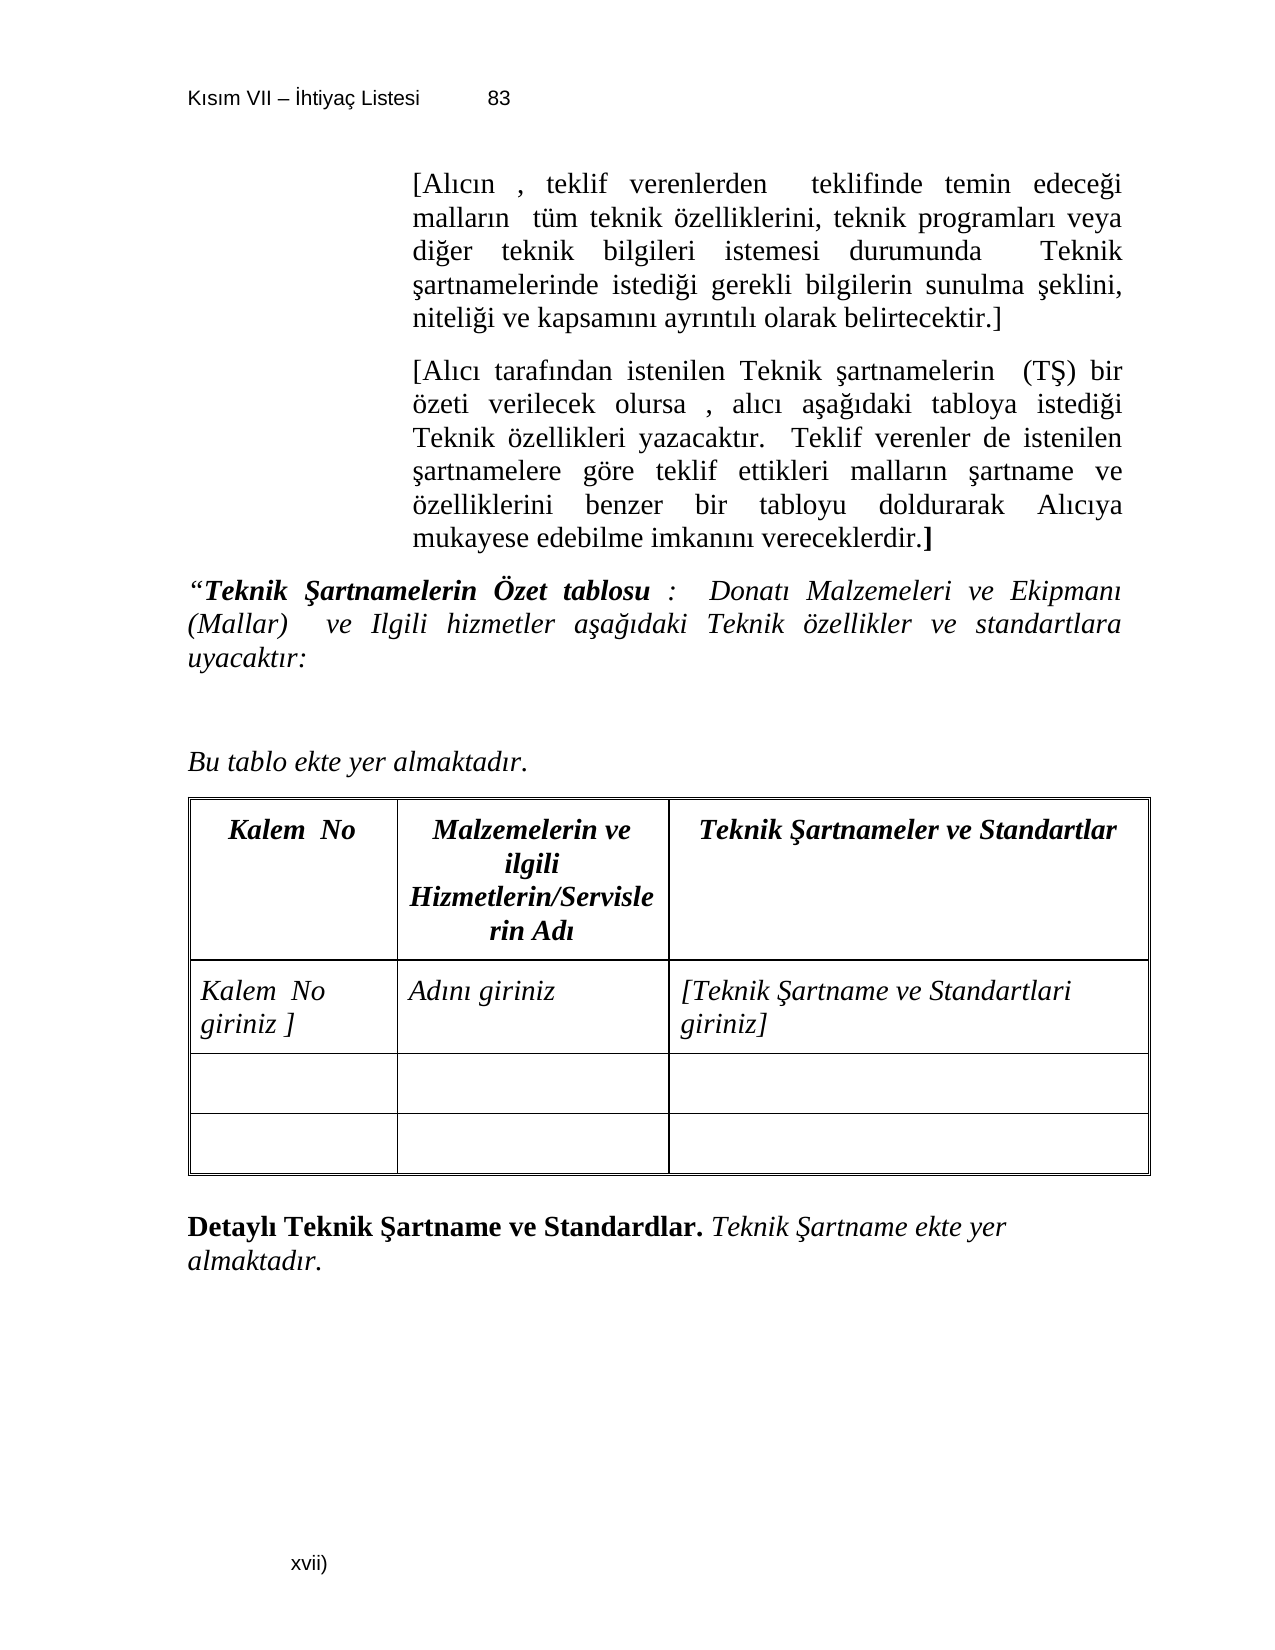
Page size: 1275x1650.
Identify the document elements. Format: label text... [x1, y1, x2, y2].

table_header Teknik Şartnameler ve Standartlar [670, 800, 1148, 959]
table_header Kalem No [191, 800, 397, 959]
table_cell [Teknik Şartname ve Standartlari giriniz] [670, 961, 1148, 1053]
table_cell [191, 1054, 397, 1113]
table_cell [670, 1114, 1148, 1173]
table_cell Kalem No giriniz ] [191, 961, 397, 1053]
table_cell [670, 1054, 1148, 1113]
table_cell [191, 1114, 397, 1173]
text Detaylı Teknik Şartname ve Standardlar. Teknik Şartname ekte yer almaktadır. [187, 1209, 1125, 1277]
text Bu tablo ekte yer almaktadır. [187, 744, 1125, 778]
subtitle [Alıcın , teklif verenlerden teklifinde temin edeceği malların tüm teknik özelliklerini, teknik programları veya diğer teknik bilgileri istemesi durumunda Teknik şartnamelerinde istediği gerekli bilgilerin sunulma şeklini, niteliği ve kapsamını ayrıntılı olarak belirtecektir.] [412, 166, 1123, 334]
text “Teknik Şartnamelerin Özet tablosu : Donatı Malzemeleri ve Ekipmanı (Mallar) ve Ilgili hizmetler aşağıdaki Teknik özellikler ve standartlara uyacaktır: [187, 573, 1125, 673]
table_cell [398, 1114, 668, 1173]
subtitle [Alıcı tarafından istenilen Teknik şartnamelerin (TŞ) bir özeti verilecek olursa , alıcı aşağıdaki tabloya istediği Teknik özellikleri yazacaktır. Teklif verenler de istenilen şartnamelere göre teklif ettikleri malların şartname ve özelliklerini benzer bir tabloyu doldurarak Alıcıya mukayese edebilme imkanını vereceklerdir.] [412, 353, 1123, 554]
table_cell [398, 1054, 668, 1113]
table_header Malzemelerin ve ilgili Hizmetlerin/Servislerin Adı [398, 800, 668, 959]
table_cell Adını giriniz [398, 961, 668, 1053]
